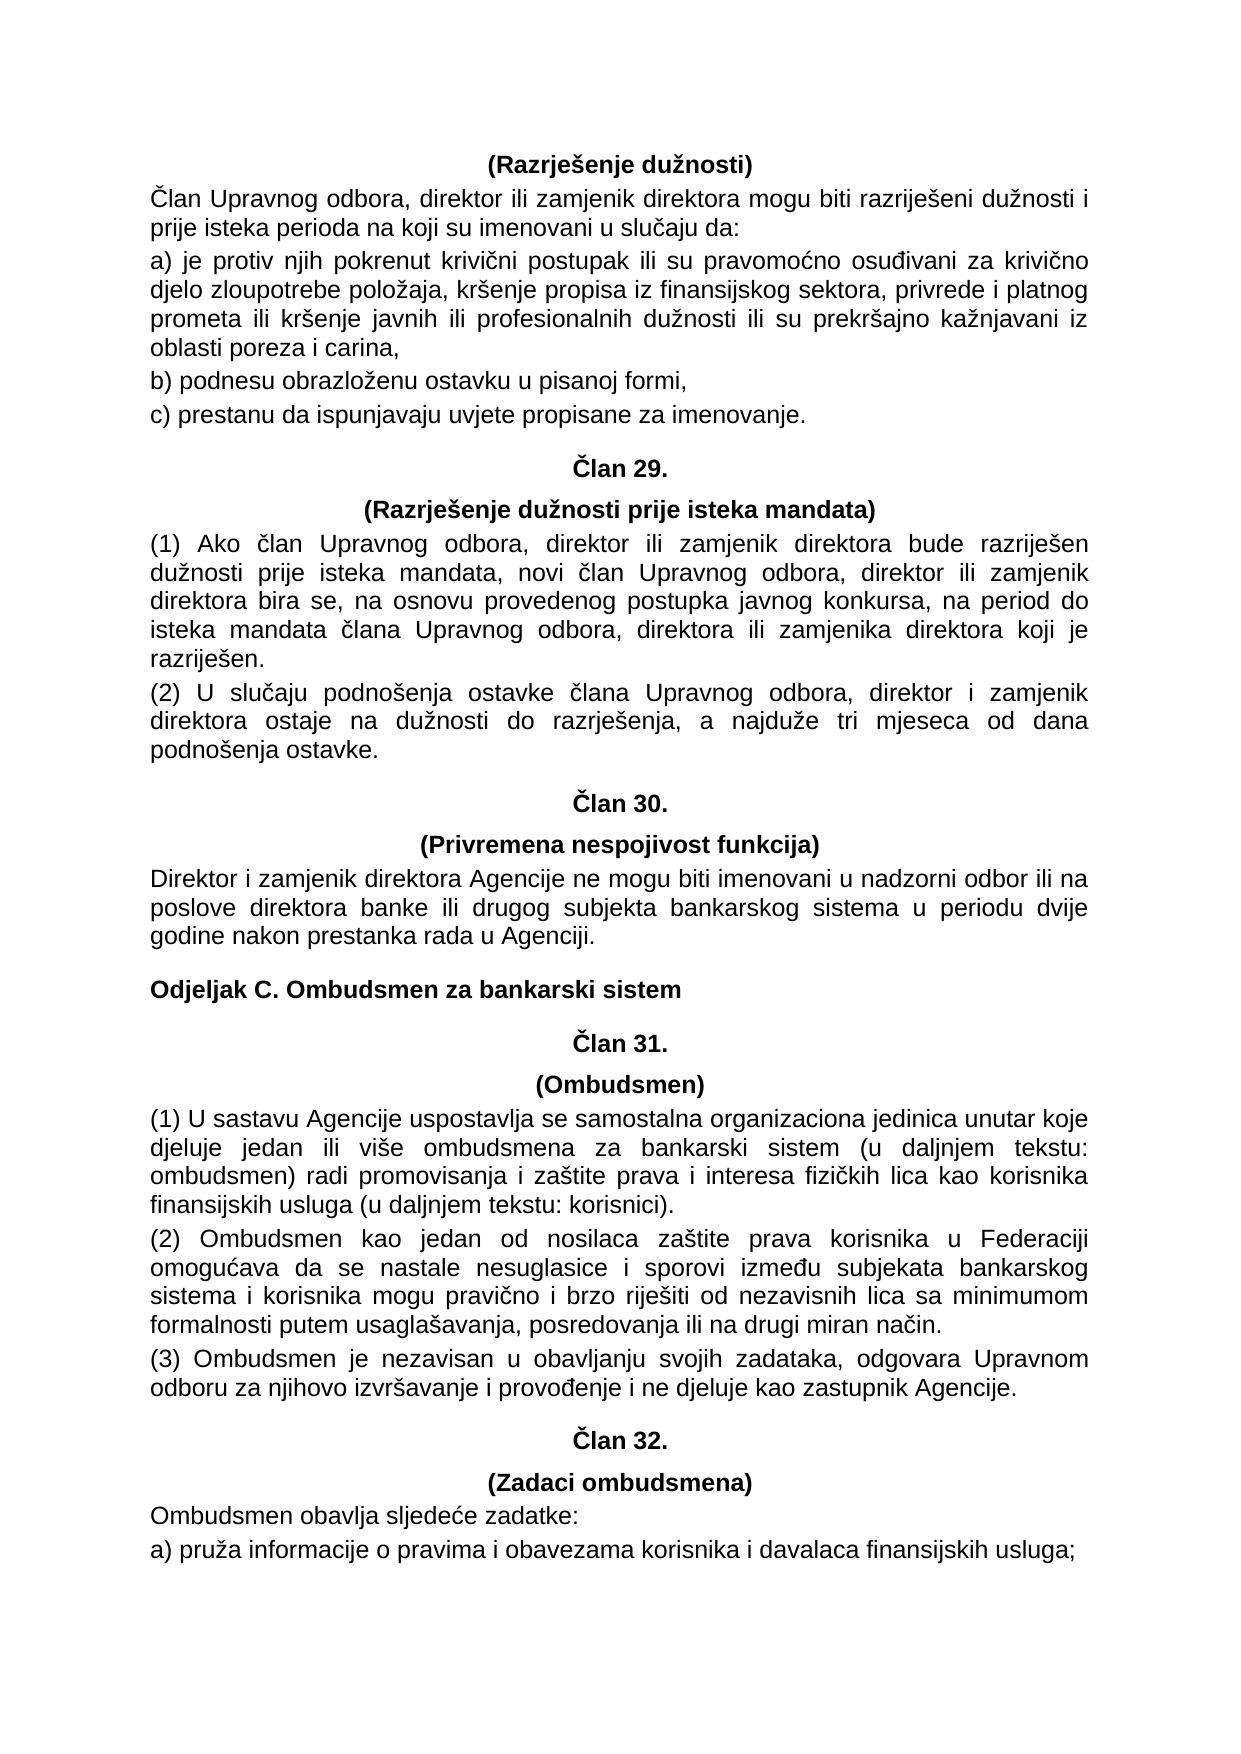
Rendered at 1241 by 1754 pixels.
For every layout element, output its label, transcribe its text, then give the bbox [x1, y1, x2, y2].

text Direktor i zamjenik direktora Agencije ne mogu biti imenovani u nadzorni odbor ili na poslove direktora banke ili drugog subjekta bankarskog sistema u periodu dvije godine nakon prestanka rada u Agenciji. [150, 864, 1090, 950]
text (Ombudsmen) [150, 1070, 1090, 1099]
text Član 31. [150, 1029, 1090, 1057]
text b) podnesu obrazloženu ostavku u pisanoj formi, [150, 366, 1090, 395]
text (Razrješenje dužnosti prije isteka mandata) [150, 495, 1090, 524]
text Član 32. [150, 1426, 1090, 1455]
text Član Upravnog odbora, direktor ili zamjenik direktora mogu biti razriješeni dužnosti i prije isteka perioda na koji su imenovani u slučaju da: [150, 184, 1090, 241]
text Član 29. [150, 454, 1090, 482]
text Odjeljak C. Ombudsmen za bankarski sistem [150, 975, 1090, 1004]
text Član 30. [150, 789, 1090, 817]
text (1) Ako član Upravnog odbora, direktor ili zamjenik direktora bude razriješen dužnosti prije isteka mandata, novi član Upravnog odbora, direktor ili zamjenik direktora bira se, na osnovu provedenog postupka javnog konkursa, na period do isteka mandata člana Upravnog odbora, direktora ili zamjenika direktora koji je razriješen. [150, 529, 1090, 672]
text Ombudsmen obavlja sljedeće zadatke: [150, 1501, 1090, 1530]
text (3) Ombudsmen je nezavisan u obavljanju svojih zadataka, odgovara Upravnom odboru za njihovo izvršavanje i provođenje i ne djeluje kao zastupnik Agencije. [150, 1344, 1090, 1401]
text a) pruža informacije o pravima i obavezama korisnika i davalaca finansijskih usluga; [150, 1535, 1090, 1564]
text (2) Ombudsmen kao jedan od nosilaca zaštite prava korisnika u Federaciji omogućava da se nastale nesuglasice i sporovi između subjekata bankarskog sistema i korisnika mogu pravično i brzo riješiti od nezavisnih lica sa minimumom formalnosti putem usaglašavanja, posredovanja ili na drugi miran način. [150, 1224, 1090, 1339]
text (Razrješenje dužnosti) [150, 150, 1090, 179]
text c) prestanu da ispunjavaju uvjete propisane za imenovanje. [150, 400, 1090, 429]
text a) je protiv njih pokrenut krivični postupak ili su pravomoćno osuđivani za krivično djelo zloupotrebe položaja, kršenje propisa iz finansijskog sektora, privrede i platnog prometa ili kršenje javnih ili profesionalnih dužnosti ili su prekršajno kažnjavani iz oblasti poreza i carina, [150, 246, 1090, 361]
text (2) U slučaju podnošenja ostavke člana Upravnog odbora, direktor i zamjenik direktora ostaje na dužnosti do razrješenja, a najduže tri mjeseca od dana podnošenja ostavke. [150, 677, 1090, 764]
text (Privremena nespojivost funkcija) [150, 830, 1090, 859]
text (Zadaci ombudsmena) [150, 1467, 1090, 1496]
text (1) U sastavu Agencije uspostavlja se samostalna organizaciona jedinica unutar koje djeluje jedan ili više ombudsmena za bankarski sistem (u daljnjem tekstu: ombudsmen) radi promovisanja i zaštite prava i interesa fizičkih lica kao korisnika finansijskih usluga (u daljnjem tekstu: korisnici). [150, 1104, 1090, 1219]
